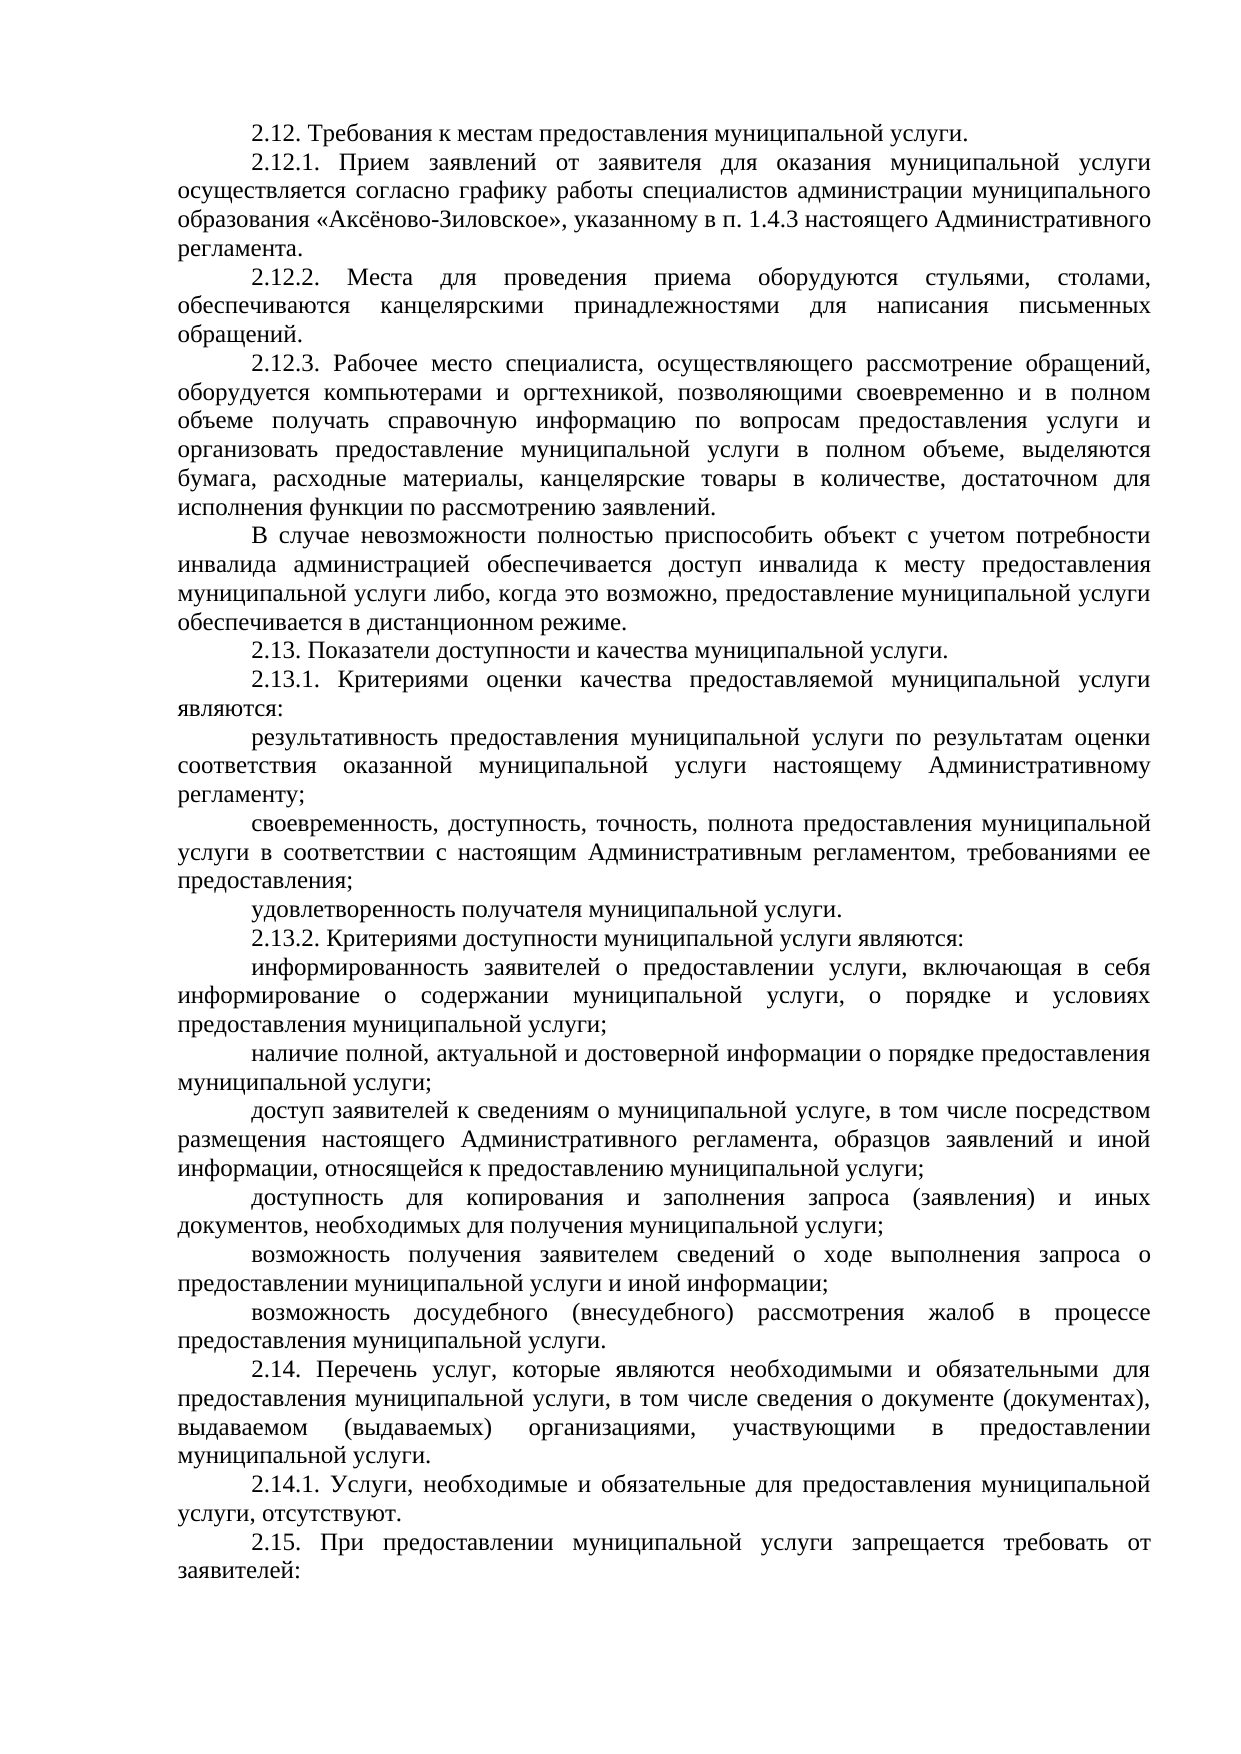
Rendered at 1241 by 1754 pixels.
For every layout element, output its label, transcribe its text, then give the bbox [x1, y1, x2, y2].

text возможность получения заявителем сведений о ходе выполнения запроса о предоставлении муниципальной услуги и иной информации; [177, 1239, 1152, 1297]
text доступ заявителей к сведениям о муниципальной услуге, в том числе посредством размещения настоящего Административного регламента, образцов заявлений и иной информации, относящейся к предоставлению муниципальной услуги; [177, 1096, 1152, 1182]
text своевременность, доступность, точность, полнота предоставления муниципальной услуги в соответствии с настоящим Административным регламентом, требованиями ее предоставления; [177, 808, 1152, 894]
text 2.12. Требования к местам предоставления муниципальной услуги. [177, 118, 1152, 147]
text 2.13.1. Критериями оценки качества предоставляемой муниципальной услуги являются: [177, 664, 1152, 722]
text 2.12.1. Прием заявлений от заявителя для оказания муниципальной услуги осуществляется согласно графику работы специалистов администрации муниципального образования «Аксёново-Зиловское», указанному в п. 1.4.3 настоящего Административного регламента. [177, 147, 1152, 262]
text возможность досудебного (внесудебного) рассмотрения жалоб в процессе предоставления муниципальной услуги. [177, 1297, 1152, 1354]
text результативность предоставления муниципальной услуги по результатам оценки соответствия оказанной муниципальной услуги настоящему Административному регламенту; [177, 722, 1152, 808]
text 2.12.3. Рабочее место специалиста, осуществляющего рассмотрение обращений, оборудуется компьютерами и оргтехникой, позволяющими своевременно и в полном объеме получать справочную информацию по вопросам предоставления услуги и организовать предоставление муниципальной услуги в полном объеме, выделяются бумага, расходные материалы, канцелярские товары в количестве, достаточном для исполнения функции по рассмотрению заявлений. [177, 348, 1152, 521]
text удовлетворенность получателя муниципальной услуги. [177, 894, 1152, 923]
text 2.13. Показатели доступности и качества муниципальной услуги. [177, 636, 1152, 664]
text информированность заявителей о предоставлении услуги, включающая в себя информирование о содержании муниципальной услуги, о порядке и условиях предоставления муниципальной услуги; [177, 952, 1152, 1038]
text 2.15. При предоставлении муниципальной услуги запрещается требовать от заявителей: [177, 1527, 1152, 1584]
text 2.12.2. Места для проведения приема оборудуются стульями, столами, обеспечиваются канцелярскими принадлежностями для написания письменных обращений. [177, 262, 1152, 348]
text 2.14. Перечень услуг, которые являются необходимыми и обязательными для предоставления муниципальной услуги, в том числе сведения о документе (документах), выдаваемом (выдаваемых) организациями, участвующими в предоставлении муниципальной услуги. [177, 1354, 1152, 1469]
text наличие полной, актуальной и достоверной информации о порядке предоставления муниципальной услуги; [177, 1038, 1152, 1096]
text 2.13.2. Критериями доступности муниципальной услуги являются: [177, 923, 1152, 952]
text 2.14.1. Услуги, необходимые и обязательные для предоставления муниципальной услуги, отсутствуют. [177, 1469, 1152, 1527]
text В случае невозможности полностью приспособить объект с учетом потребности инвалида администрацией обеспечивается доступ инвалида к месту предоставления муниципальной услуги либо, когда это возможно, предоставление муниципальной услуги обеспечивается в дистанционном режиме. [177, 521, 1152, 636]
text доступность для копирования и заполнения запроса (заявления) и иных документов, необходимых для получения муниципальной услуги; [177, 1182, 1152, 1239]
